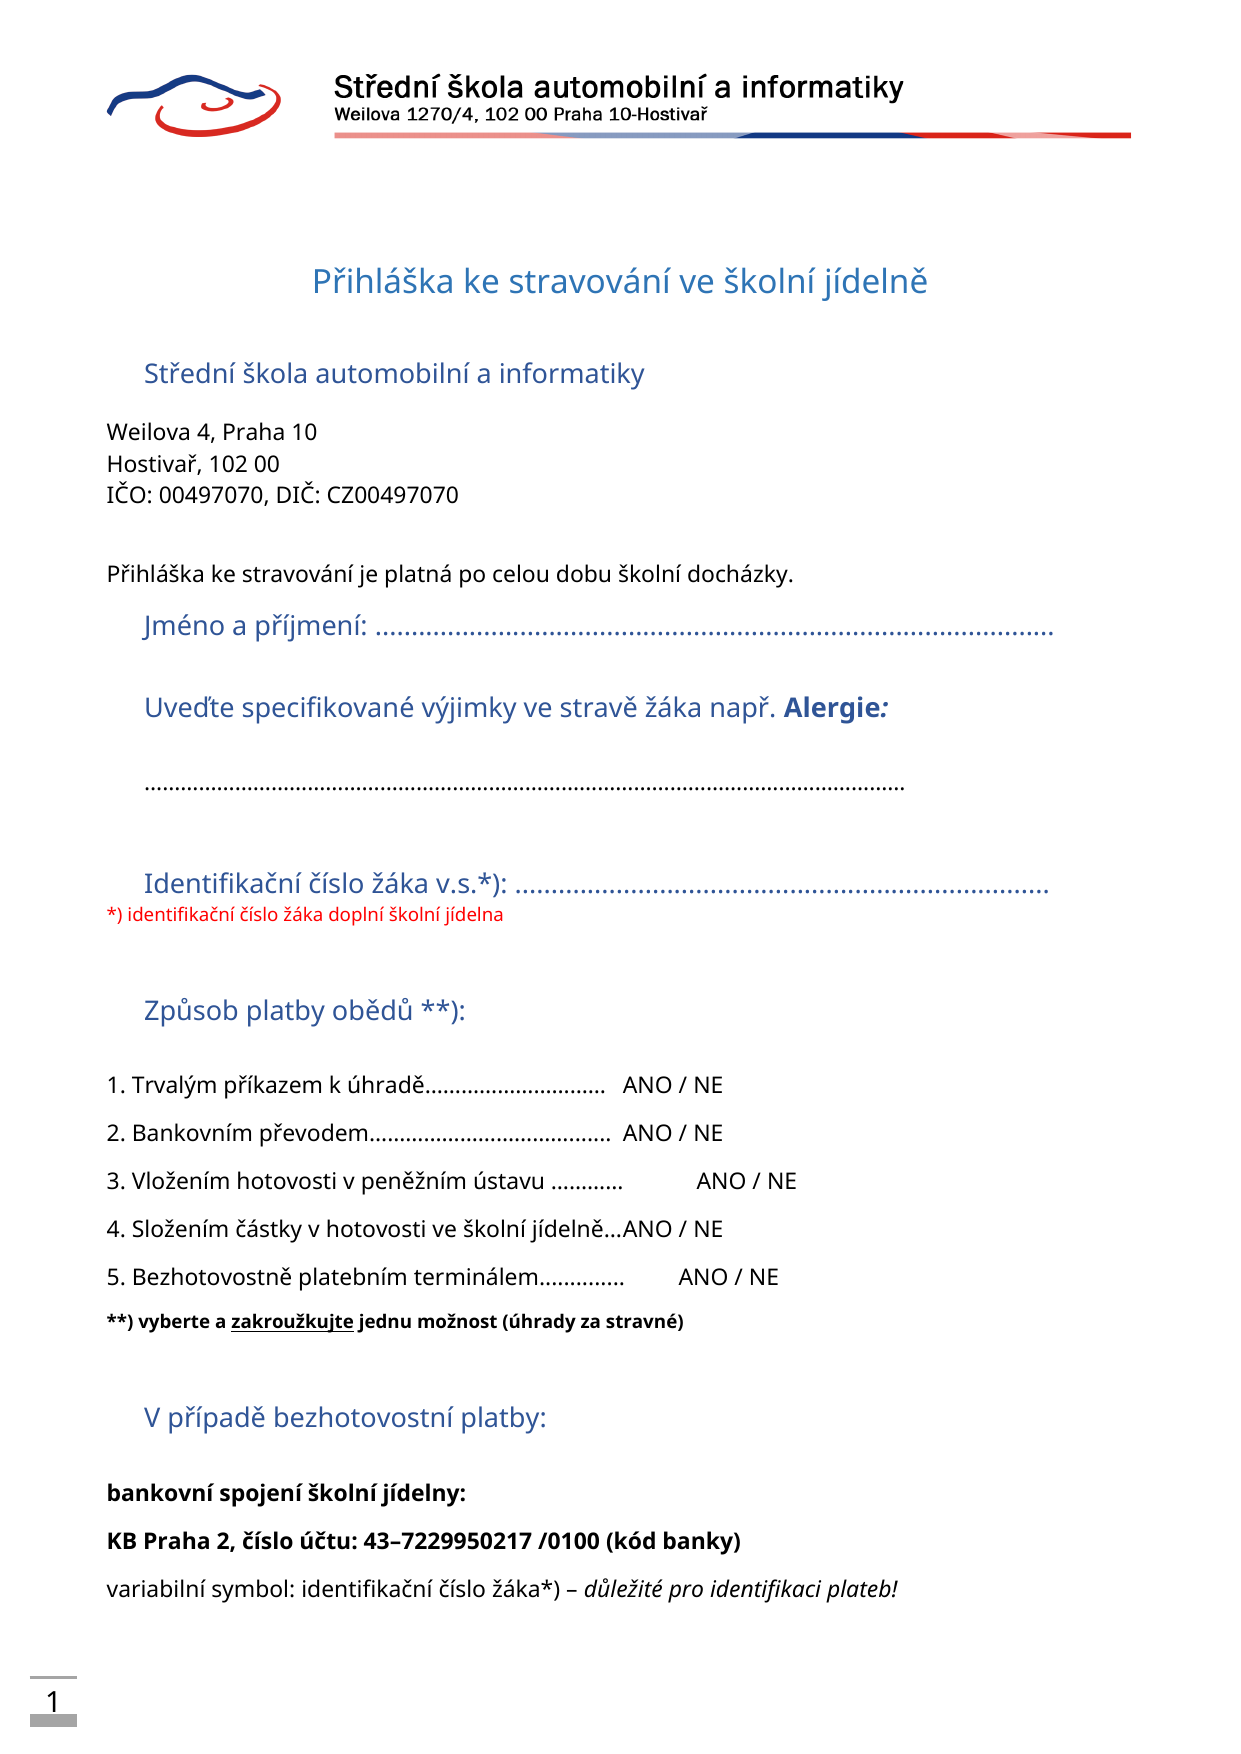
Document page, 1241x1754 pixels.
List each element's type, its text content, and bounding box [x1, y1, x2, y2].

text Přihláška ke stravování je platná po celou dobu školní docházky. [106, 558, 1134, 589]
text Identifikační číslo žáka v.s.*): .......................................................................... [144, 864, 1134, 901]
text variabilní symbol: identifikační číslo žáka*) – důležité pro identifikaci plateb! [106, 1573, 1134, 1604]
picture [106, 73, 1132, 139]
text 2. Bankovním převodem……………………………....... ANO / NE [106, 1117, 1134, 1148]
text **) vyberte a zakroužkujte jednu možnost (úhrady za stravné) [106, 1309, 1134, 1334]
text Jméno a příjmení: .............................................................................................. [144, 606, 1134, 643]
text IČO: 00497070, DIČ: CZ00497070 [106, 479, 1134, 510]
text Uveďte specifikované výjimky ve stravě žáka např. Alergie: [144, 688, 1134, 725]
text Přihláška ke stravování ve školní jídelně [106, 258, 1134, 303]
text bankovní spojení školní jídelny: [106, 1477, 1134, 1508]
text Hostivař, 102 00 [106, 448, 1134, 479]
text Střední škola automobilní a informatiky [144, 354, 1134, 391]
text *) identifikační číslo žáka doplní školní jídelna [106, 901, 1134, 927]
text ……………………………………………………………………………………………………………… [106, 766, 1134, 797]
text 4. Složením částky v hotovosti ve školní jídelně… ANO / NE [106, 1213, 1134, 1244]
text Způsob platby obědů **): [144, 991, 1134, 1028]
text V případě bezhotovostní platby: [144, 1399, 1134, 1436]
text 3. Vložením hotovosti v peněžním ústavu ………… ANO / NE [106, 1165, 1134, 1196]
text Weilova 4, Praha 10 [106, 416, 1134, 448]
text 5. Bezhotovostně platebním terminálem.............. ANO / NE [106, 1261, 1134, 1292]
text 1. Trvalým příkazem k úhradě………………………… ANO / NE [106, 1069, 1134, 1100]
text KB Praha 2, číslo účtu: 43–7229950217 /0100 (kód banky) [106, 1525, 1134, 1556]
